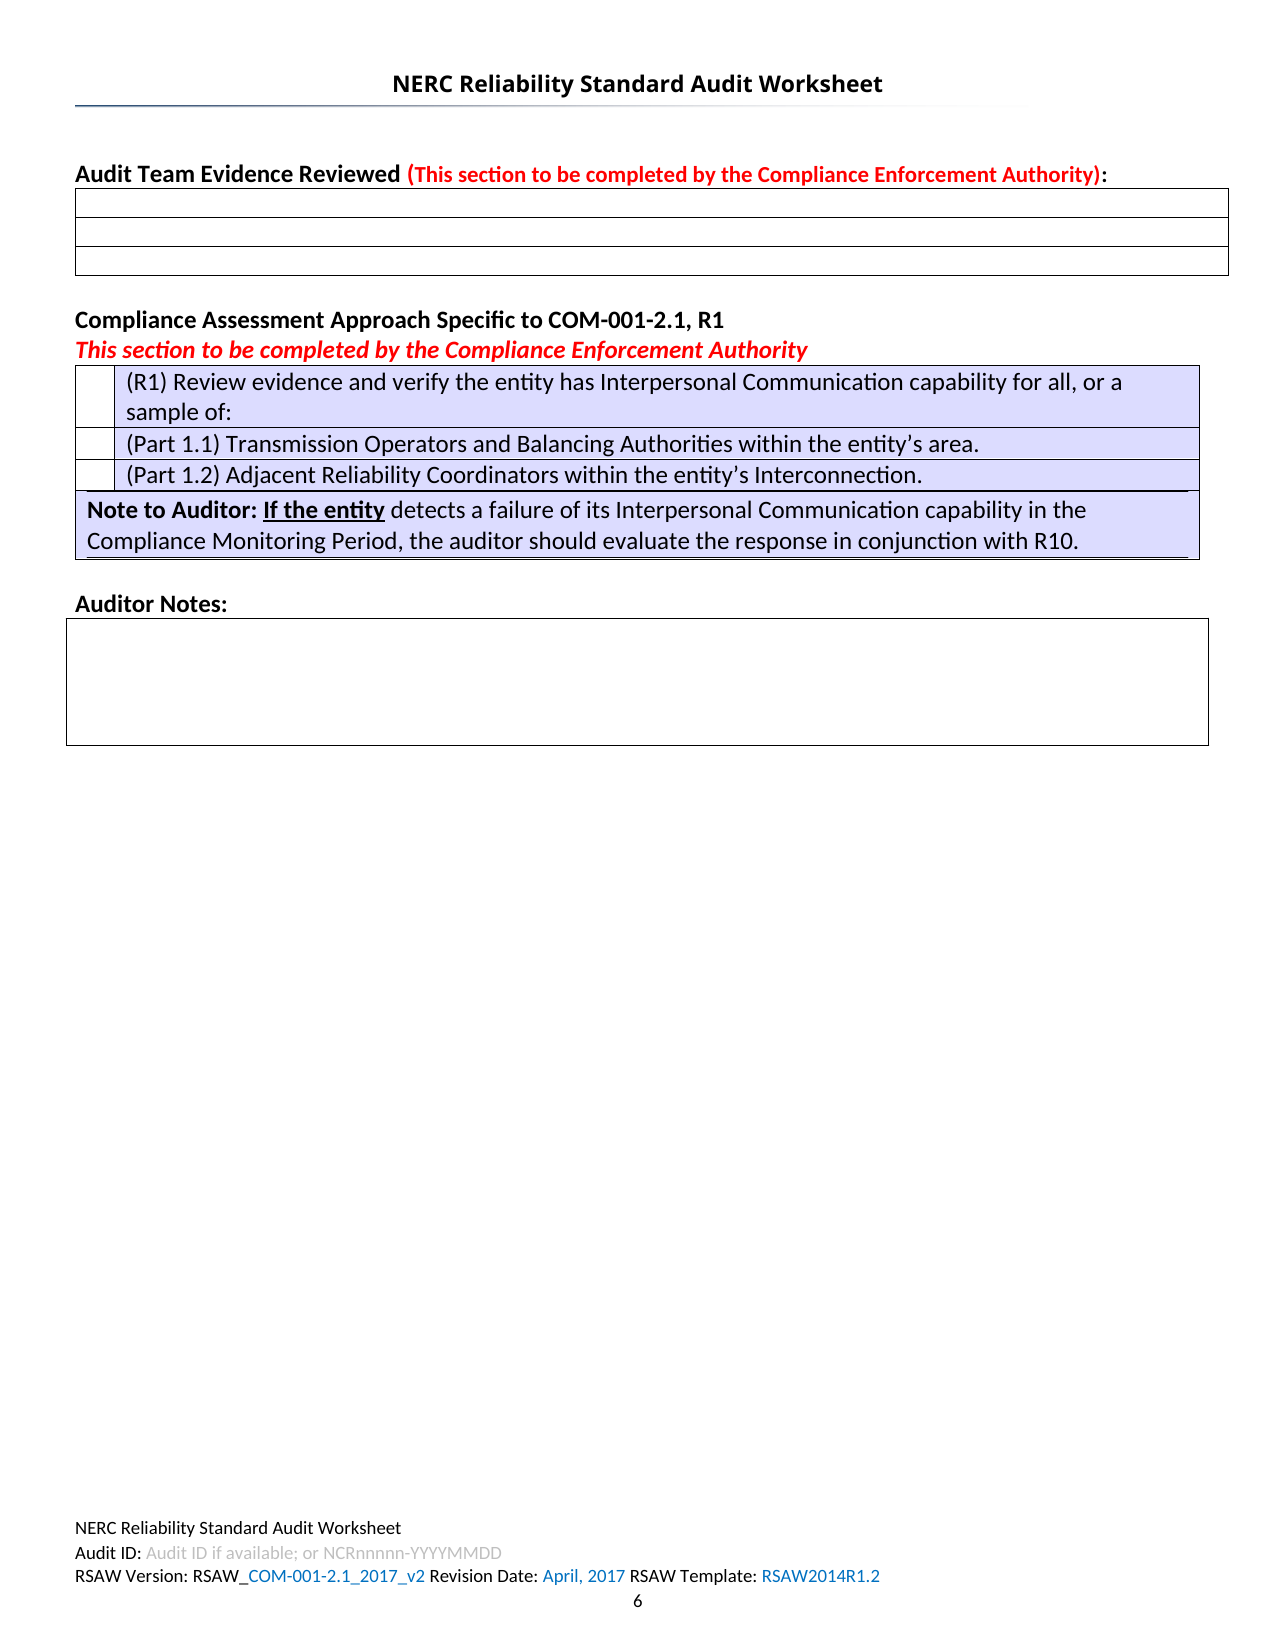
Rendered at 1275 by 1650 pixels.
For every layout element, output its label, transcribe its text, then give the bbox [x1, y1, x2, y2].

table_cell [76, 247, 1228, 275]
table_cell (Part 1.2) Adjacent Reliability Coordinators within the entity’s Interconnection. [115, 460, 1199, 490]
picture [75, 105, 1052, 114]
text Compliance Assessment Approach Specific to COM-001-2.1, R1 [75, 307, 1200, 334]
text Audit Team Evidence Reviewed (This section to be completed by the Compliance Enforcement Authority): [75, 160, 1200, 188]
table_cell [76, 218, 1228, 246]
table_cell Note to Auditor: If the entity detects a failure of its Interpersonal Communication capability in the Compliance Monitoring Period, the auditor should evaluate the response in conjunction with R10. [76, 491, 1199, 558]
text Auditor Notes: [75, 590, 1200, 618]
table_cell [76, 460, 114, 490]
table_cell [76, 428, 114, 458]
text This section to be completed by the Compliance Enforcement Authority [75, 334, 1200, 365]
table_header (R1) Review evidence and verify the entity has Interpersonal Communication capability for all, or a sample of: [115, 366, 1199, 427]
table_header [76, 366, 114, 427]
table_cell (Part 1.1) Transmission Operators and Balancing Authorities within the entity’s area. [115, 428, 1199, 458]
table_header [76, 189, 1228, 217]
